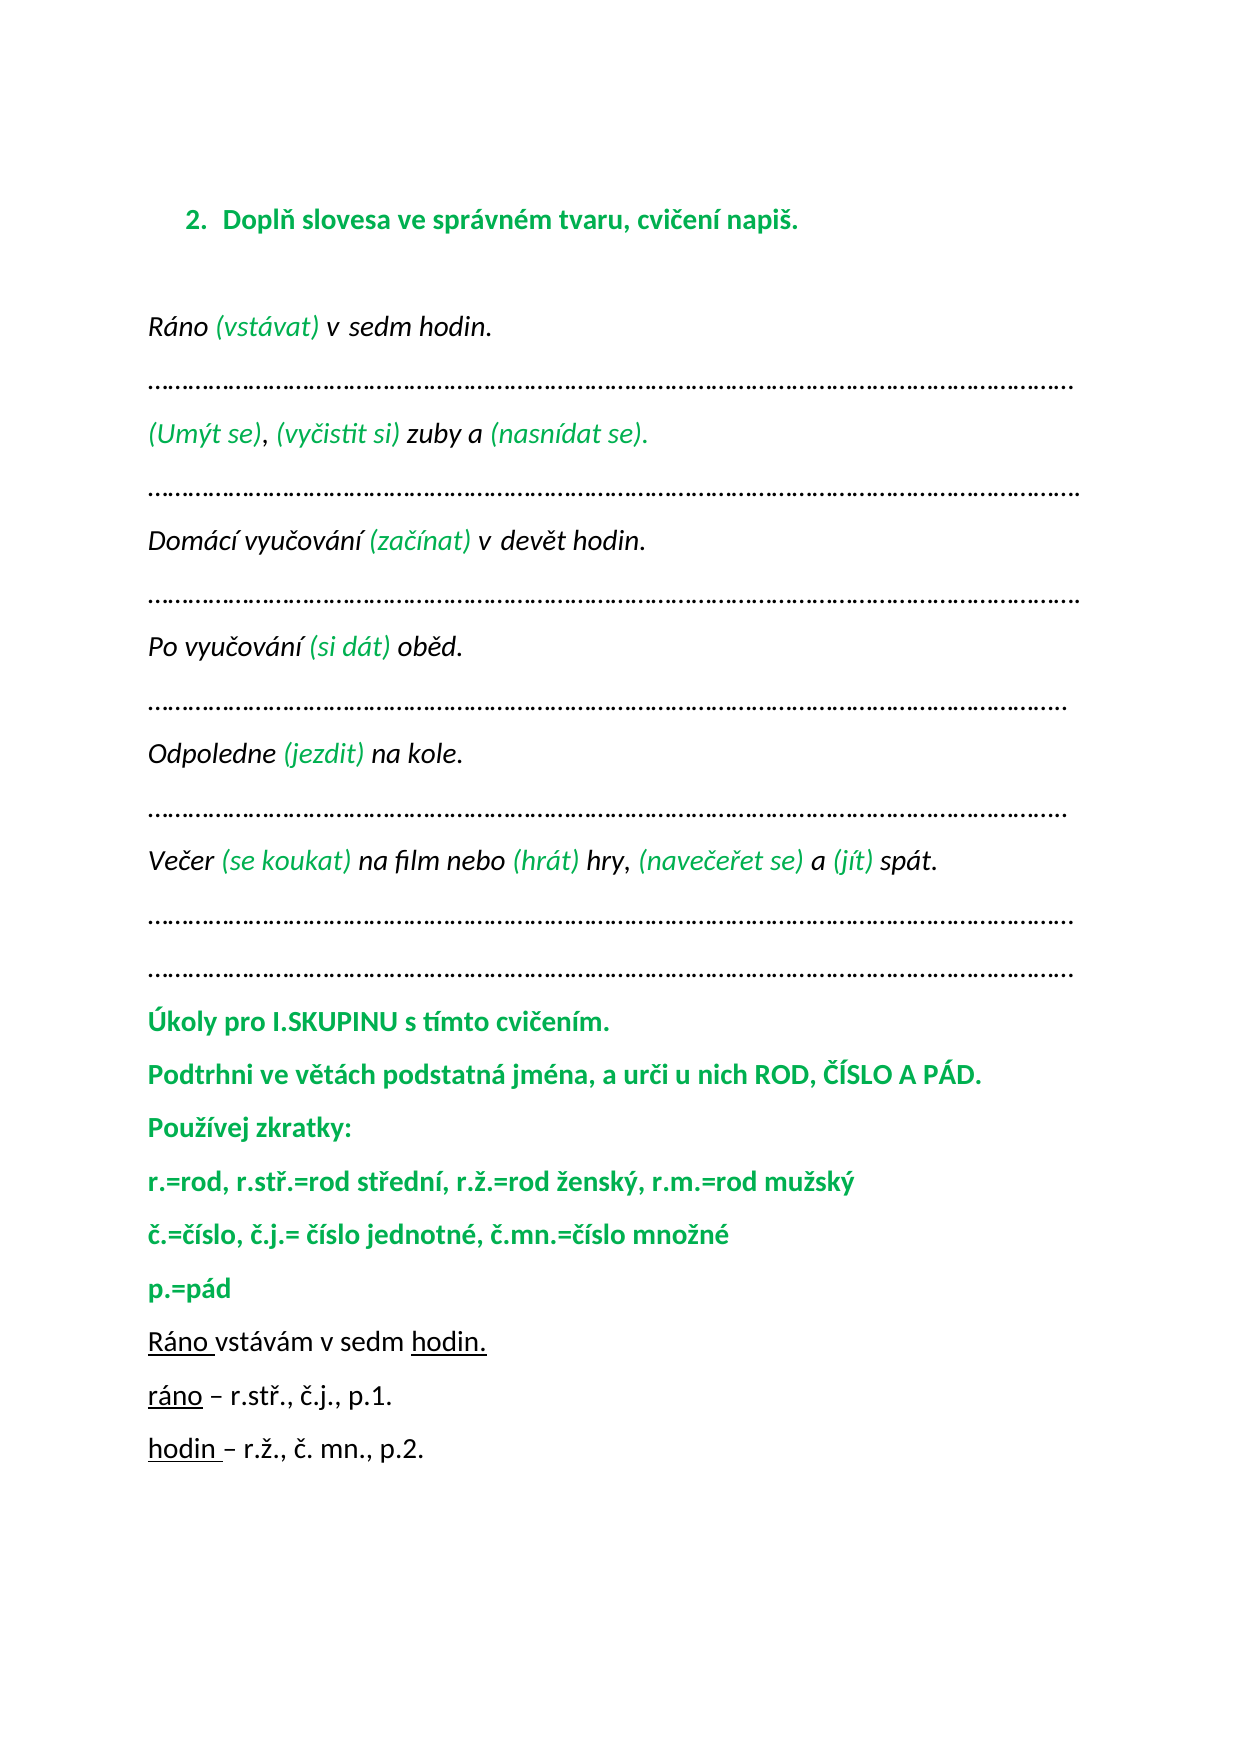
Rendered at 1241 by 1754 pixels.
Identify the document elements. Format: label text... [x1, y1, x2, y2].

text ráno – r.stř., č.j., p.1. [148, 1377, 1093, 1412]
text ………………………………………………………………………………………………………………………… [148, 361, 1093, 397]
text p.=pád [148, 1270, 1093, 1305]
text (Umýt se), (vyčistit si) zuby a (nasnídat se). [148, 415, 1093, 450]
text r.=rod, r.stř.=rod střední, r.ž.=rod ženský, r.m.=rod mužský [148, 1163, 1093, 1198]
text Po vyučování (si dát) oběd. [148, 628, 1093, 664]
text Ráno vstávám v sedm hodin. [148, 1323, 1093, 1359]
text Domácí vyučování (začínat) v devět hodin. [148, 522, 1093, 557]
text ………………………………………………………………………………………………………………………… [148, 896, 1093, 931]
text Odpoledne (jezdit) na kole. [148, 735, 1093, 771]
text Večer (se koukat) na film nebo (hrát) hry, (navečeřet se) a (jít) spát. [148, 842, 1093, 878]
text hodin – r.ž., č. mn., p.2. [148, 1430, 1093, 1466]
text ……………………………………………………………………………………………………………………….. [148, 682, 1093, 718]
text č.=číslo, č.j.= číslo jednotné, č.mn.=číslo množné [148, 1216, 1093, 1252]
list Doplň slovesa ve správném tvaru, cvičení napiš. [185, 201, 1093, 237]
text …………………………………………………………………………………………………………………………. [148, 468, 1093, 504]
text Používej zkratky: [148, 1109, 1093, 1145]
text Ráno (vstávat) v sedm hodin. [148, 308, 1093, 343]
text …………………………………………………………………………………………………………………………. [148, 575, 1093, 611]
text ……………………………………………………………………………………………………………………….. [148, 789, 1093, 824]
text ………………………………………………………………………………………………………………………… [148, 949, 1093, 985]
text Podtrhni ve větách podstatná jména, a urči u nich ROD, ČÍSLO A PÁD. [148, 1056, 1093, 1092]
text Úkoly pro I.SKUPINU s tímto cvičením. [148, 1003, 1093, 1038]
